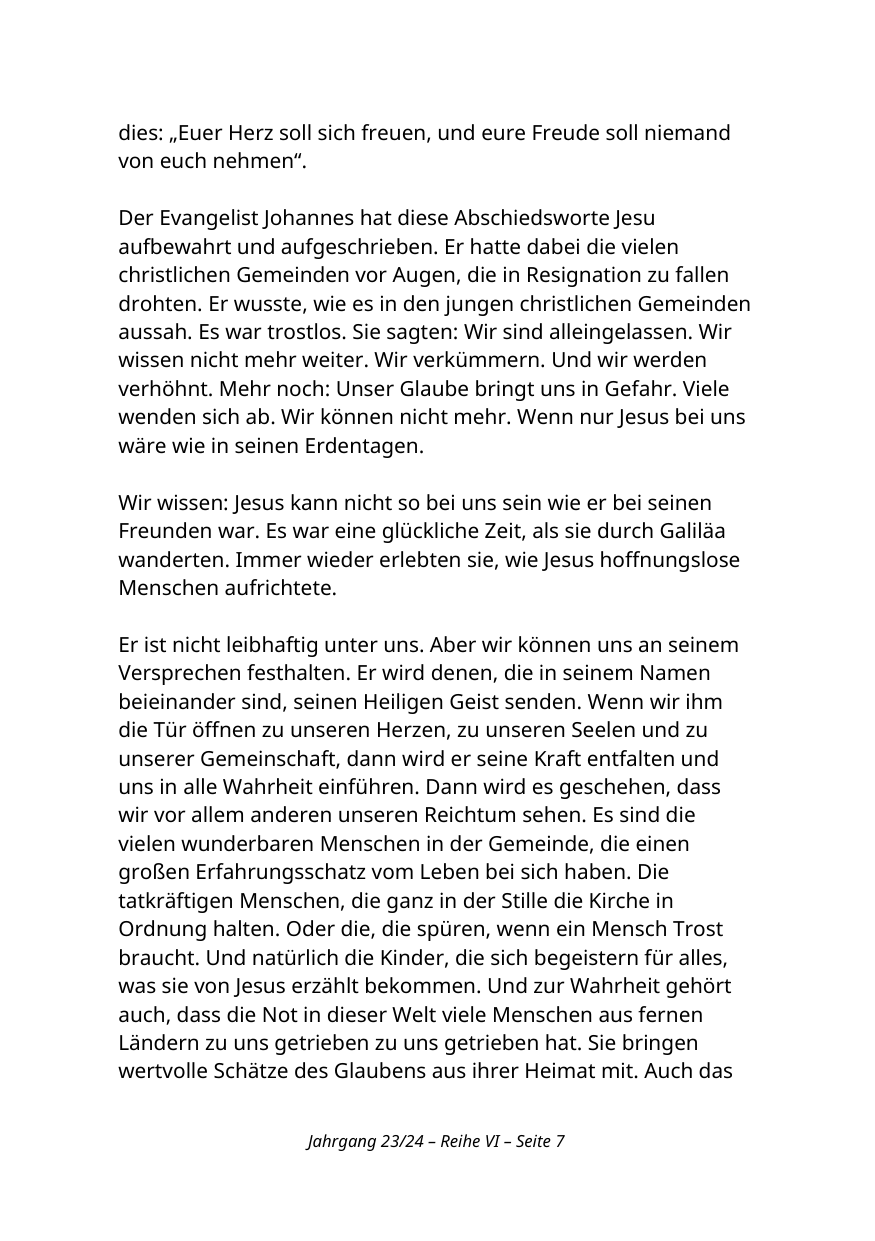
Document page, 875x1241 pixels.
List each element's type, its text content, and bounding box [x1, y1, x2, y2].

text Wir wissen: Jesus kann nicht so bei uns sein wie er bei seinen Freunden war. Es war eine glückliche Zeit, als sie durch Galiläa wanderten. Immer wieder erlebten sie, wie Jesus hoffnungslose Menschen aufrichtete. [118, 488, 756, 602]
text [118, 630, 756, 1085]
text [118, 118, 756, 175]
text Der Evangelist Johannes hat diese Abschiedsworte Jesu aufbewahrt und aufgeschrieben. Er hatte dabei die vielen christlichen Gemeinden vor Augen, die in Resignation zu fallen drohten. Er wusste, wie es in den jungen christlichen Gemeinden aussah. Es war trostlos. Sie sagten: Wir sind alleingelassen. Wir wissen nicht mehr weiter. Wir verkümmern. Und wir werden verhöhnt. Mehr noch: Unser Glaube bringt uns in Gefahr. Viele wenden sich ab. Wir können nicht mehr. Wenn nur Jesus bei uns wäre wie in seinen Erdentagen. [118, 203, 756, 459]
